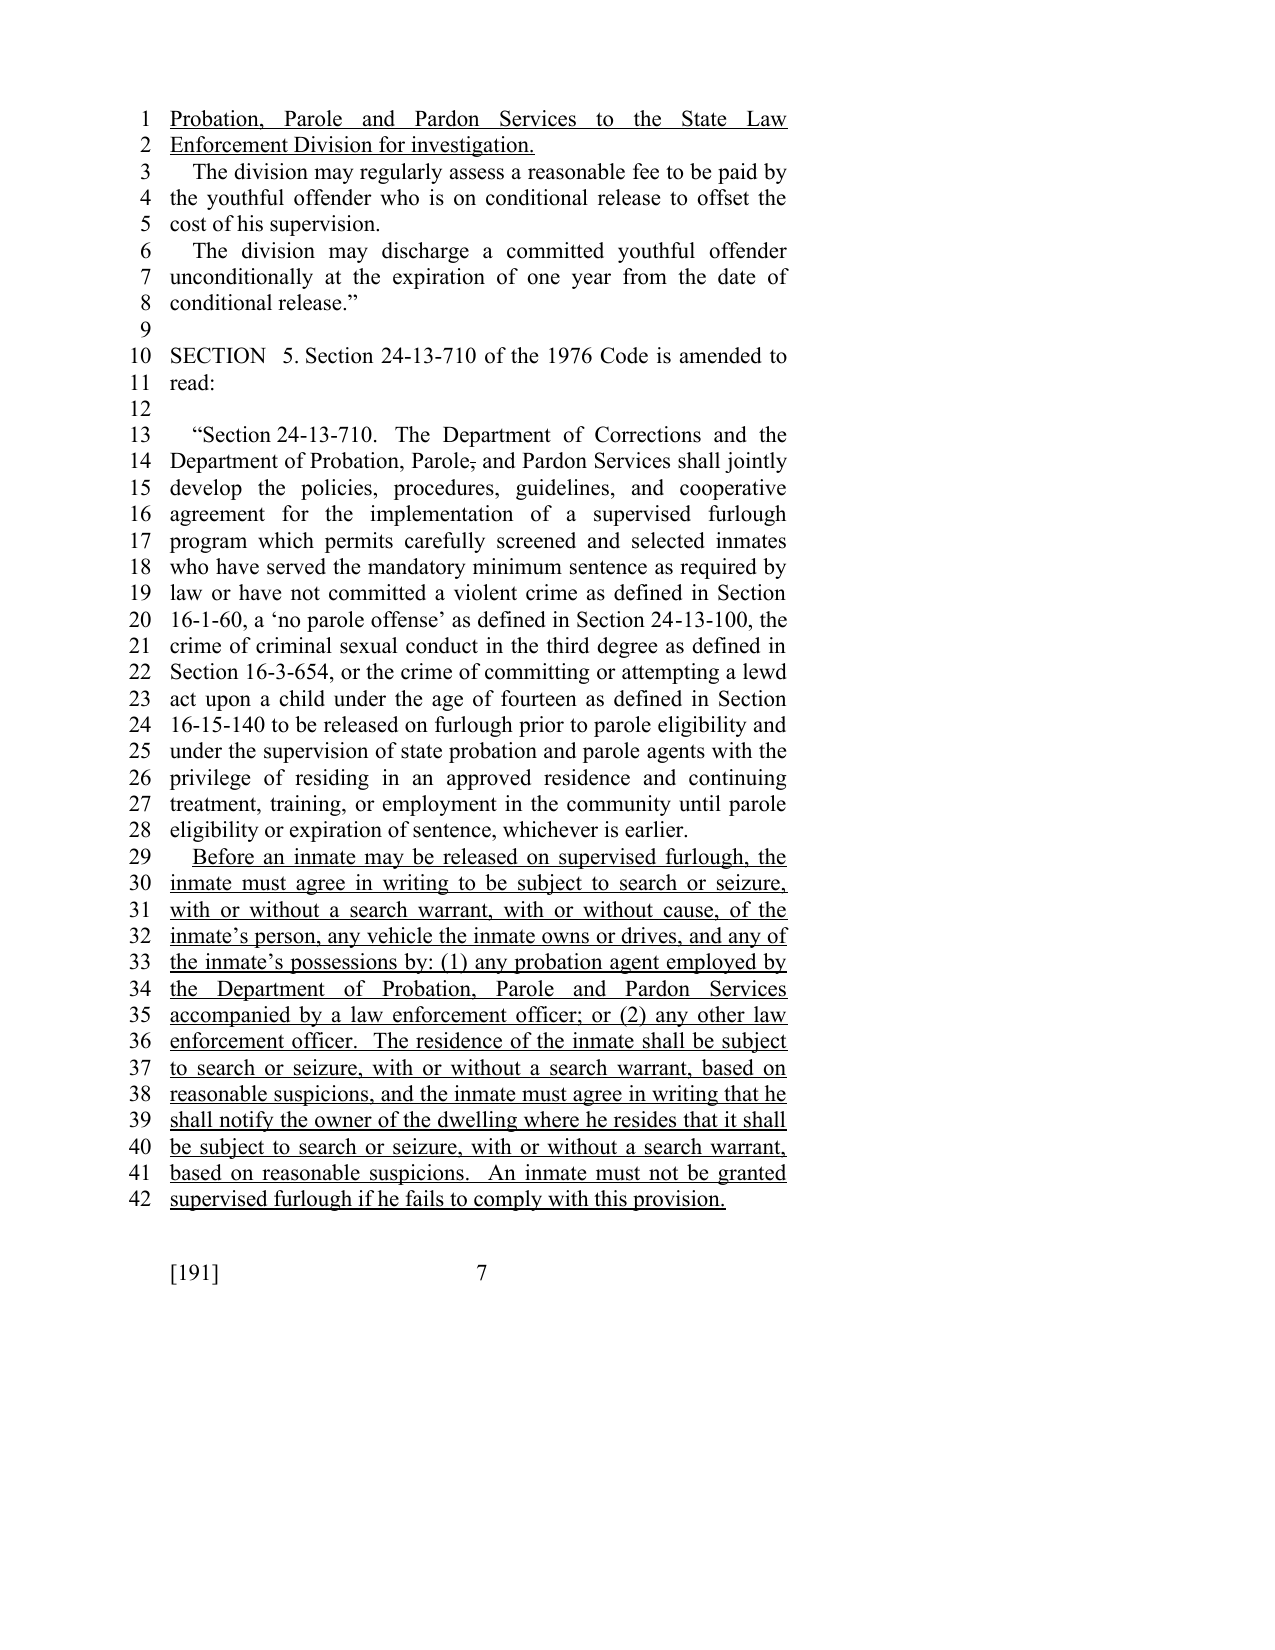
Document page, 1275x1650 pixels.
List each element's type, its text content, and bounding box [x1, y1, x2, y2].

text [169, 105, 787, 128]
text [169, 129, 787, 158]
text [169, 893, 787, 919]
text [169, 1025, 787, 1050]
text SECTION 5. Section 24-13-710 of the 1976 Code is amended to read: [169, 342, 787, 395]
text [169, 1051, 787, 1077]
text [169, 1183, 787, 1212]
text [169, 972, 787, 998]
text The division may discharge a committed youthful offender unconditionally at the expiration of one year from the date of conditional release.” [169, 237, 787, 316]
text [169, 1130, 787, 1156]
text The division may regularly assess a reasonable fee to be paid by the youthful offender who is on conditional release to offset the cost of his supervision. [169, 158, 787, 237]
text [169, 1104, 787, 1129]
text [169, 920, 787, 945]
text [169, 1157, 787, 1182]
text “Section 24-13-710. The Department of Corrections and the Department of Probation, Parole, and Pardon Services shall jointly develop the policies, procedures, guidelines, and cooperative agreement for the implementation of a supervised furlough program which permits carefully screened and selected inmates who have served the mandatory minimum sentence as required by law or have not committed a violent crime as defined in Section 16-1-60, a ‘no parole offense’ as defined in Section 24-13-100, the crime of criminal sexual conduct in the third degree as defined in Section 16-3-654, or the crime of committing or attempting a lewd act upon a child under the age of fourteen as defined in Section 16-15-140 to be released on furlough prior to parole eligibility and under the supervision of state probation and parole agents with the privilege of residing in an approved residence and continuing treatment, training, or employment in the community until parole eligibility or expiration of sentence, whichever is earlier. [169, 421, 787, 843]
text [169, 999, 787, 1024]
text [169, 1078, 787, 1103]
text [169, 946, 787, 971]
